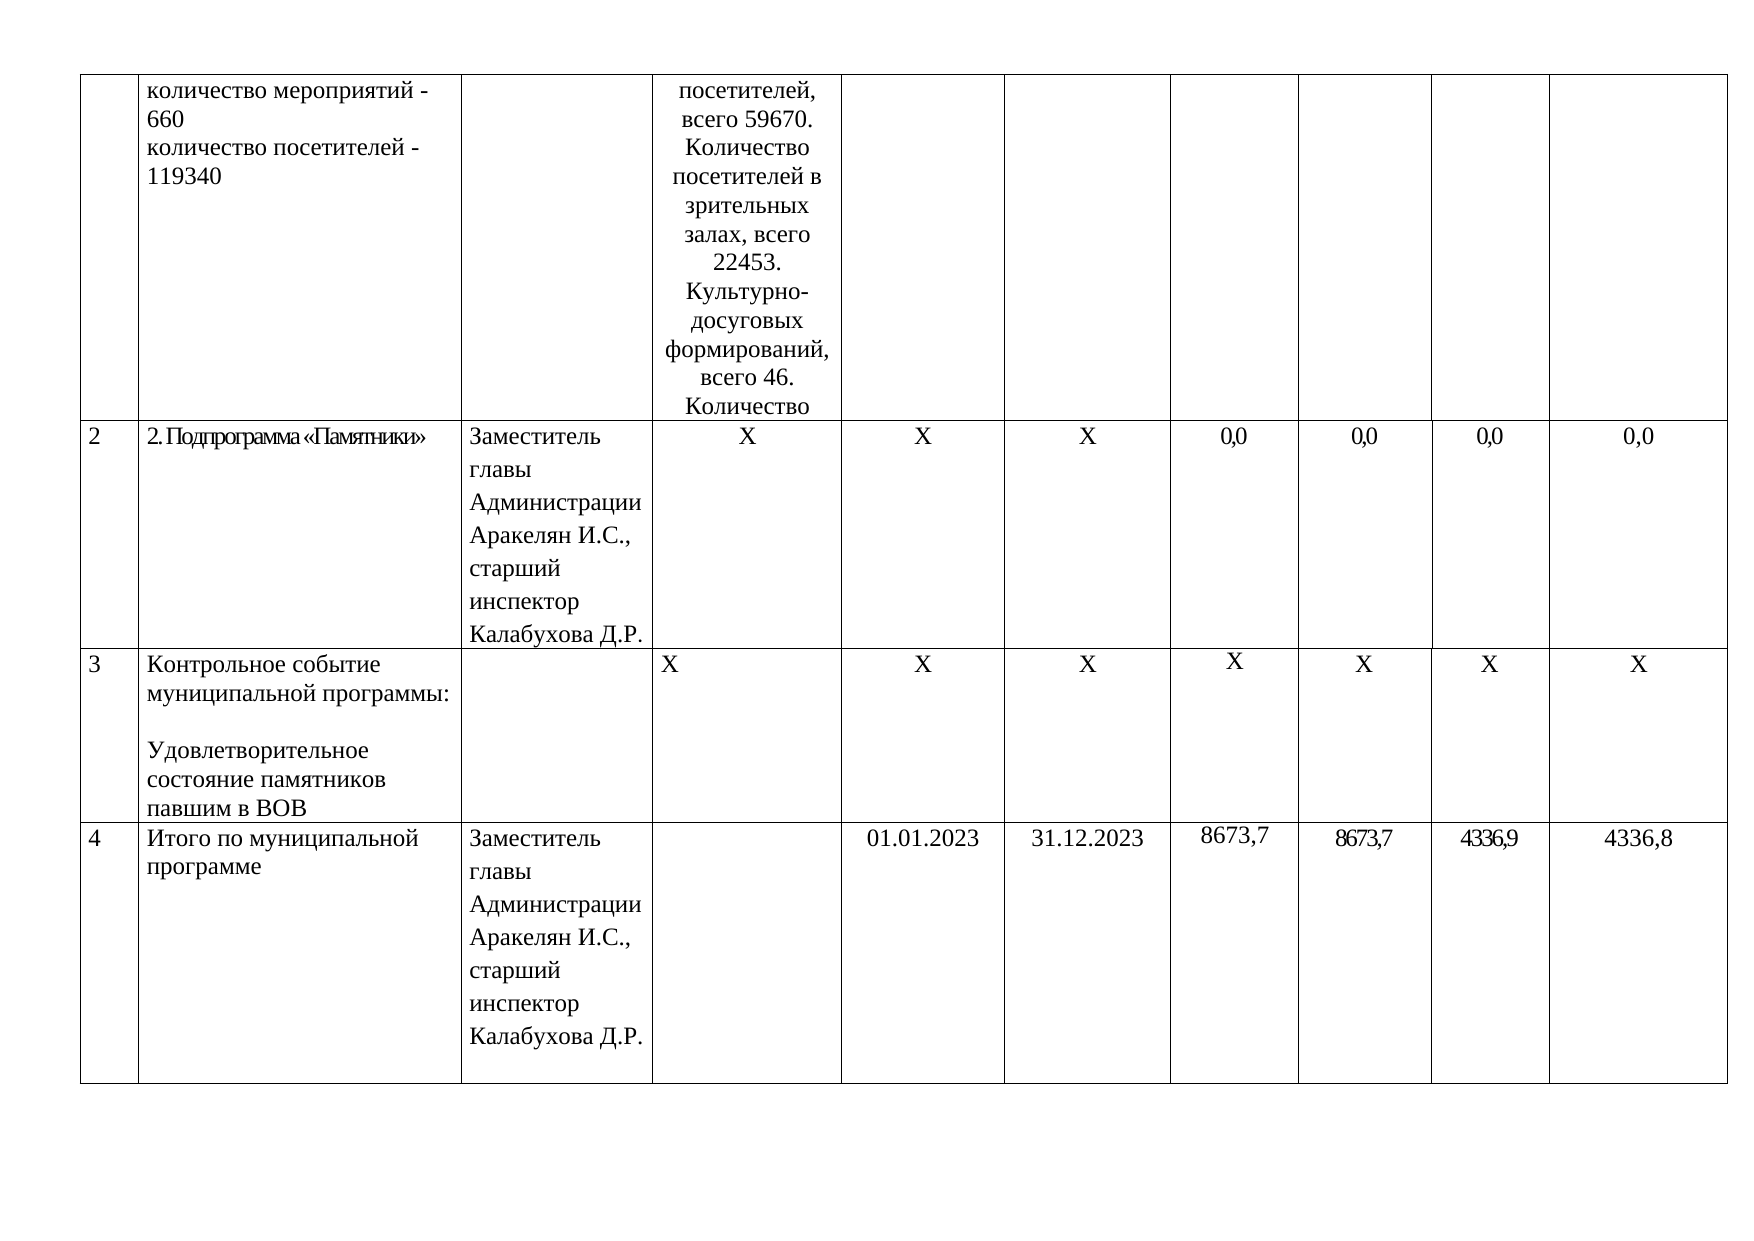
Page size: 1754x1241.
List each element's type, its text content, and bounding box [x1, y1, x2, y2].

table_cell Х [1171, 649, 1298, 822]
table_cell 2. Подпрограмма «Памятники» [139, 421, 461, 648]
table_cell Х [842, 421, 1004, 648]
table_cell 0,0 [1299, 421, 1432, 648]
table_cell [1171, 75, 1298, 420]
table_cell 8673,7 [1299, 823, 1431, 1083]
table_cell [653, 823, 841, 1083]
table_cell Заместитель главы Администрации Аракелян И.С., старший инспектор Калабухова Д.Р. [462, 421, 652, 648]
table_cell 0,0 [1171, 421, 1298, 648]
table_cell Х [1005, 649, 1170, 822]
table_cell [81, 75, 138, 420]
table_cell [1550, 75, 1727, 420]
table_cell [1005, 75, 1170, 420]
table_cell Х [1550, 649, 1727, 822]
table_cell Итого по муниципальной программе [139, 823, 461, 1083]
table_cell [462, 649, 652, 822]
table_cell 0,0 [1550, 421, 1727, 648]
table_cell 4336,8 [1550, 823, 1727, 1083]
table_cell 4336,9 [1432, 823, 1549, 1083]
table_cell [1299, 75, 1431, 420]
table_cell Х [1299, 649, 1431, 822]
table_cell Х [653, 649, 841, 822]
table_cell [842, 75, 1004, 420]
table_cell Х [1432, 649, 1549, 822]
table_cell Х [842, 649, 1004, 822]
table_cell [462, 75, 652, 420]
table_cell Заместитель главы Администрации Аракелян И.С., старший инспектор Калабухова Д.Р. [462, 823, 652, 1083]
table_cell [653, 75, 841, 420]
table_cell 01.01.2023 [842, 823, 1004, 1083]
table_cell 2 [81, 421, 138, 648]
table_cell Х [1005, 421, 1170, 648]
table_cell 4 [81, 823, 138, 1083]
table_cell 3 [81, 649, 138, 822]
table_cell 31.12.2023 [1005, 823, 1170, 1083]
table_cell [1432, 75, 1549, 420]
table_cell 8673,7 [1171, 823, 1298, 1083]
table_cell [139, 75, 461, 420]
table_cell 0,0 [1433, 421, 1549, 648]
table_cell Контрольное событие муниципальной программы: Удовлетворительное состояние памятников павшим в ВОВ [139, 649, 461, 822]
table_cell Х [653, 421, 841, 648]
